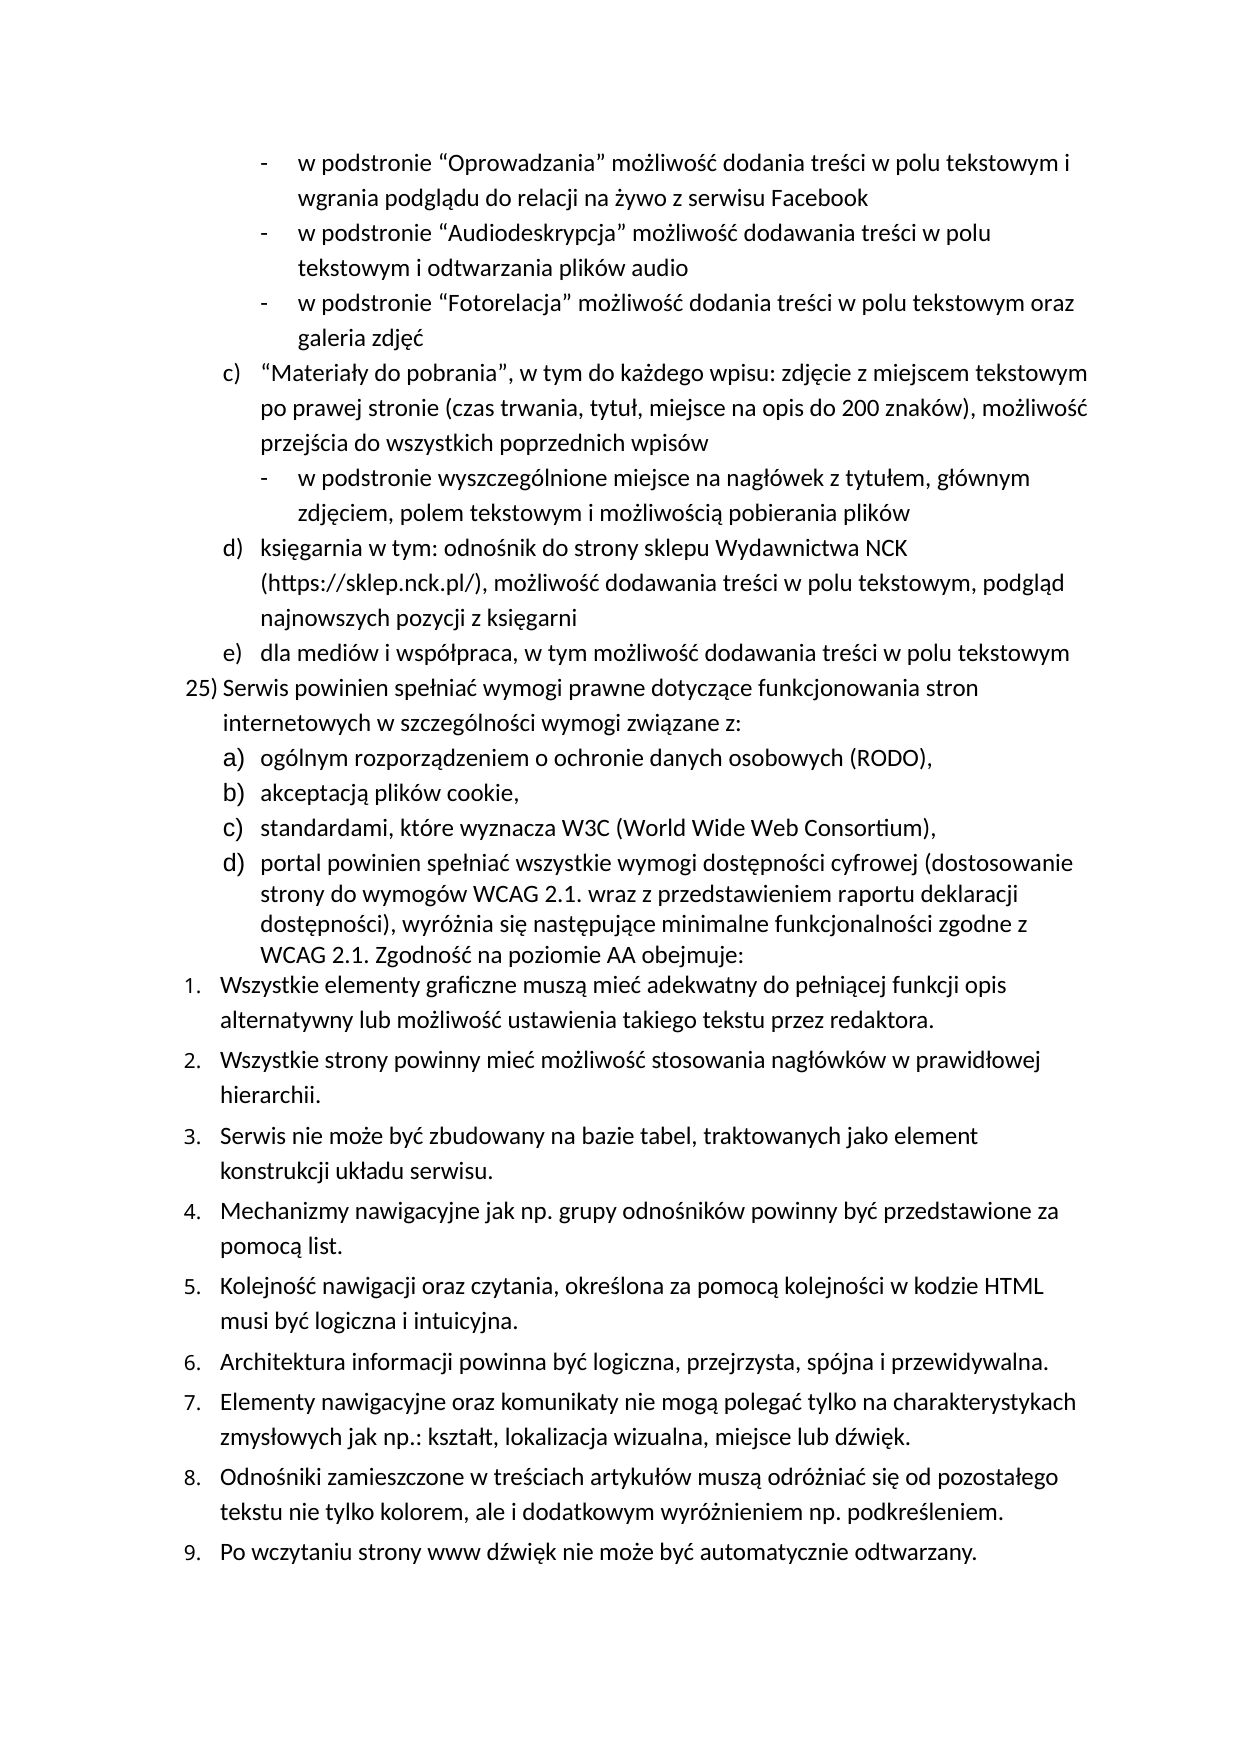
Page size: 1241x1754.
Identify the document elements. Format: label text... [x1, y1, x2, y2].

list Kolejność nawigacji oraz czytania, określona za pomocą kolejności w kodzie HTML musi być logiczna i intuicyjna. [184, 1270, 1091, 1336]
list Elementy nawigacyjne oraz komunikaty nie mogą polegać tylko na charakterystykach zmysłowych jak np.: kształt, lokalizacja wizualna, miejsce lub dźwięk. [184, 1386, 1091, 1452]
list w podstronie “Audiodeskrypcja” możliwość dodawania treści w polu tekstowym i odtwarzania plików audio [260, 218, 1093, 283]
list Wszystkie strony powinny mieć możliwość stosowania nagłówków w prawidłowej hierarchii. [184, 1044, 1091, 1110]
list dla mediów i współpraca, w tym możliwość dodawania treści w polu tekstowym [223, 638, 1093, 668]
list “Materiały do pobrania”, w tym do każdego wpisu: zdjęcie z miejscem tekstowym po prawej stronie (czas trwania, tytuł, miejsce na opis do 200 znaków), możliwość przejścia do wszystkich poprzednich wpisów [223, 358, 1093, 458]
list portal powinien spełniać wszystkie wymogi dostępności cyfrowej (dostosowanie strony do wymogów WCAG 2.1. wraz z przedstawieniem raportu deklaracji dostępności), wyróżnia się następujące minimalne funkcjonalności zgodne z WCAG 2.1. Zgodność na poziomie AA obejmuje: [223, 848, 1093, 970]
list Mechanizmy nawigacyjne jak np. grupy odnośników powinny być przedstawione za pomocą list. [184, 1195, 1091, 1261]
list ogólnym rozporządzeniem o ochronie danych osobowych (RODO), [223, 743, 1093, 773]
list w podstronie “Fotorelacja” możliwość dodania treści w polu tekstowym oraz galeria zdjęć [260, 288, 1093, 353]
list Serwis nie może być zbudowany na bazie tabel, traktowanych jako element konstrukcji układu serwisu. [184, 1120, 1091, 1186]
list księgarnia w tym: odnośnik do strony sklepu Wydawnictwa NCK (https://sklep.nck.pl/), możliwość dodawania treści w polu tekstowym, podgląd najnowszych pozycji z księgarni [223, 533, 1093, 633]
list w podstronie “Oprowadzania” możliwość dodania treści w polu tekstowym i wgrania podglądu do relacji na żywo z serwisu Facebook [260, 148, 1093, 213]
list akceptacją plików cookie, [223, 778, 1093, 808]
list Po wczytaniu strony www dźwięk nie może być automatycznie odtwarzany. [184, 1536, 1091, 1566]
list Odnośniki zamieszczone w treściach artykułów muszą odróżniać się od pozostałego tekstu nie tylko kolorem, ale i dodatkowym wyróżnieniem np. podkreśleniem. [184, 1461, 1091, 1526]
list w podstronie wyszczególnione miejsce na nagłówek z tytułem, głównym zdjęciem, polem tekstowym i możliwością pobierania plików [260, 463, 1093, 528]
list Serwis powinien spełniać wymogi prawne dotyczące funkcjonowania stron internetowych w szczególności wymogi związane z: [185, 673, 1093, 738]
list Wszystkie elementy graficzne muszą mieć adekwatny do pełniącej funkcji opis alternatywny lub możliwość ustawienia takiego tekstu przez redaktora. [184, 970, 1091, 1035]
list standardami, które wyznacza W3C (World Wide Web Consortium), [223, 813, 1093, 843]
list Architektura informacji powinna być logiczna, przejrzysta, spójna i przewidywalna. [184, 1346, 1091, 1376]
